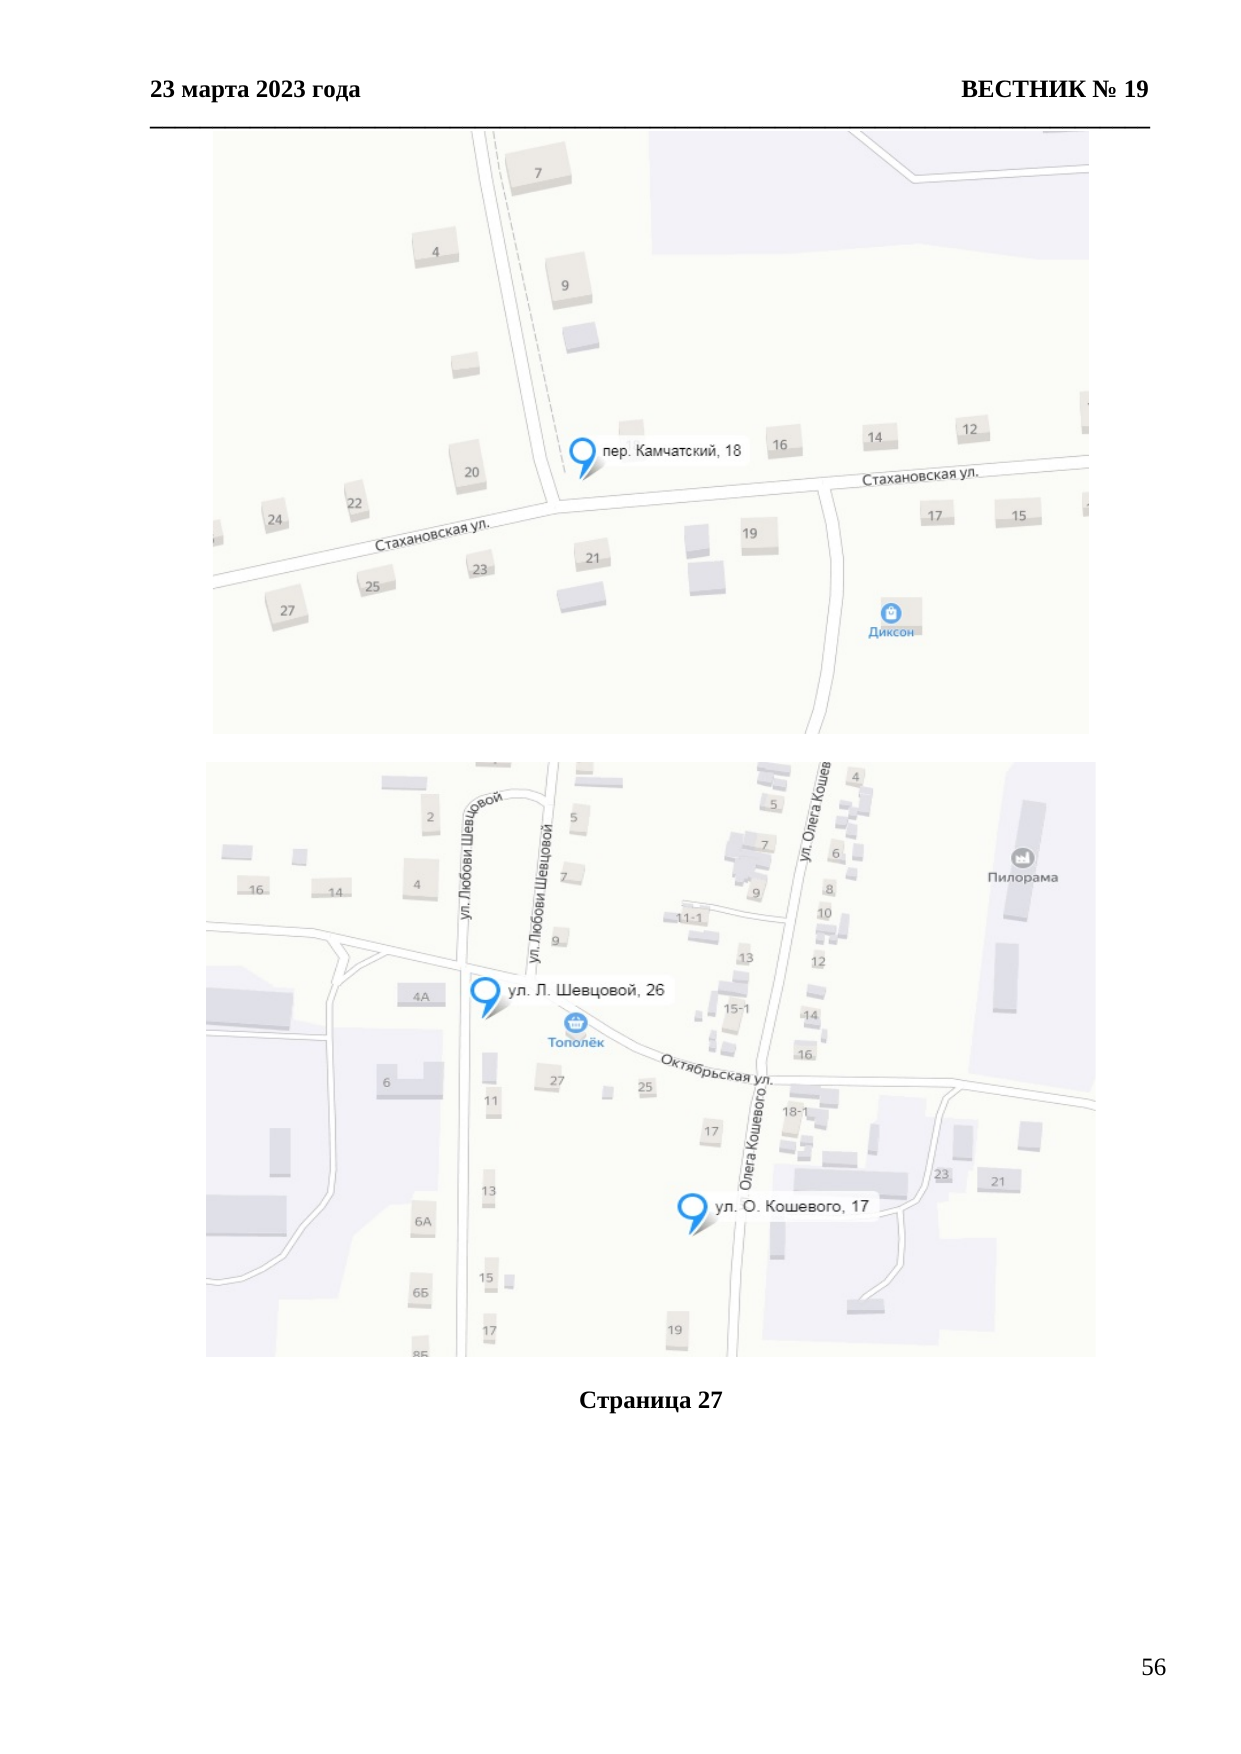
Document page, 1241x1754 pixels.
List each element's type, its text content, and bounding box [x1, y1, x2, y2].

text Страница 27 [150, 1385, 1152, 1414]
picture [206, 762, 1096, 1357]
picture [212, 131, 1089, 734]
